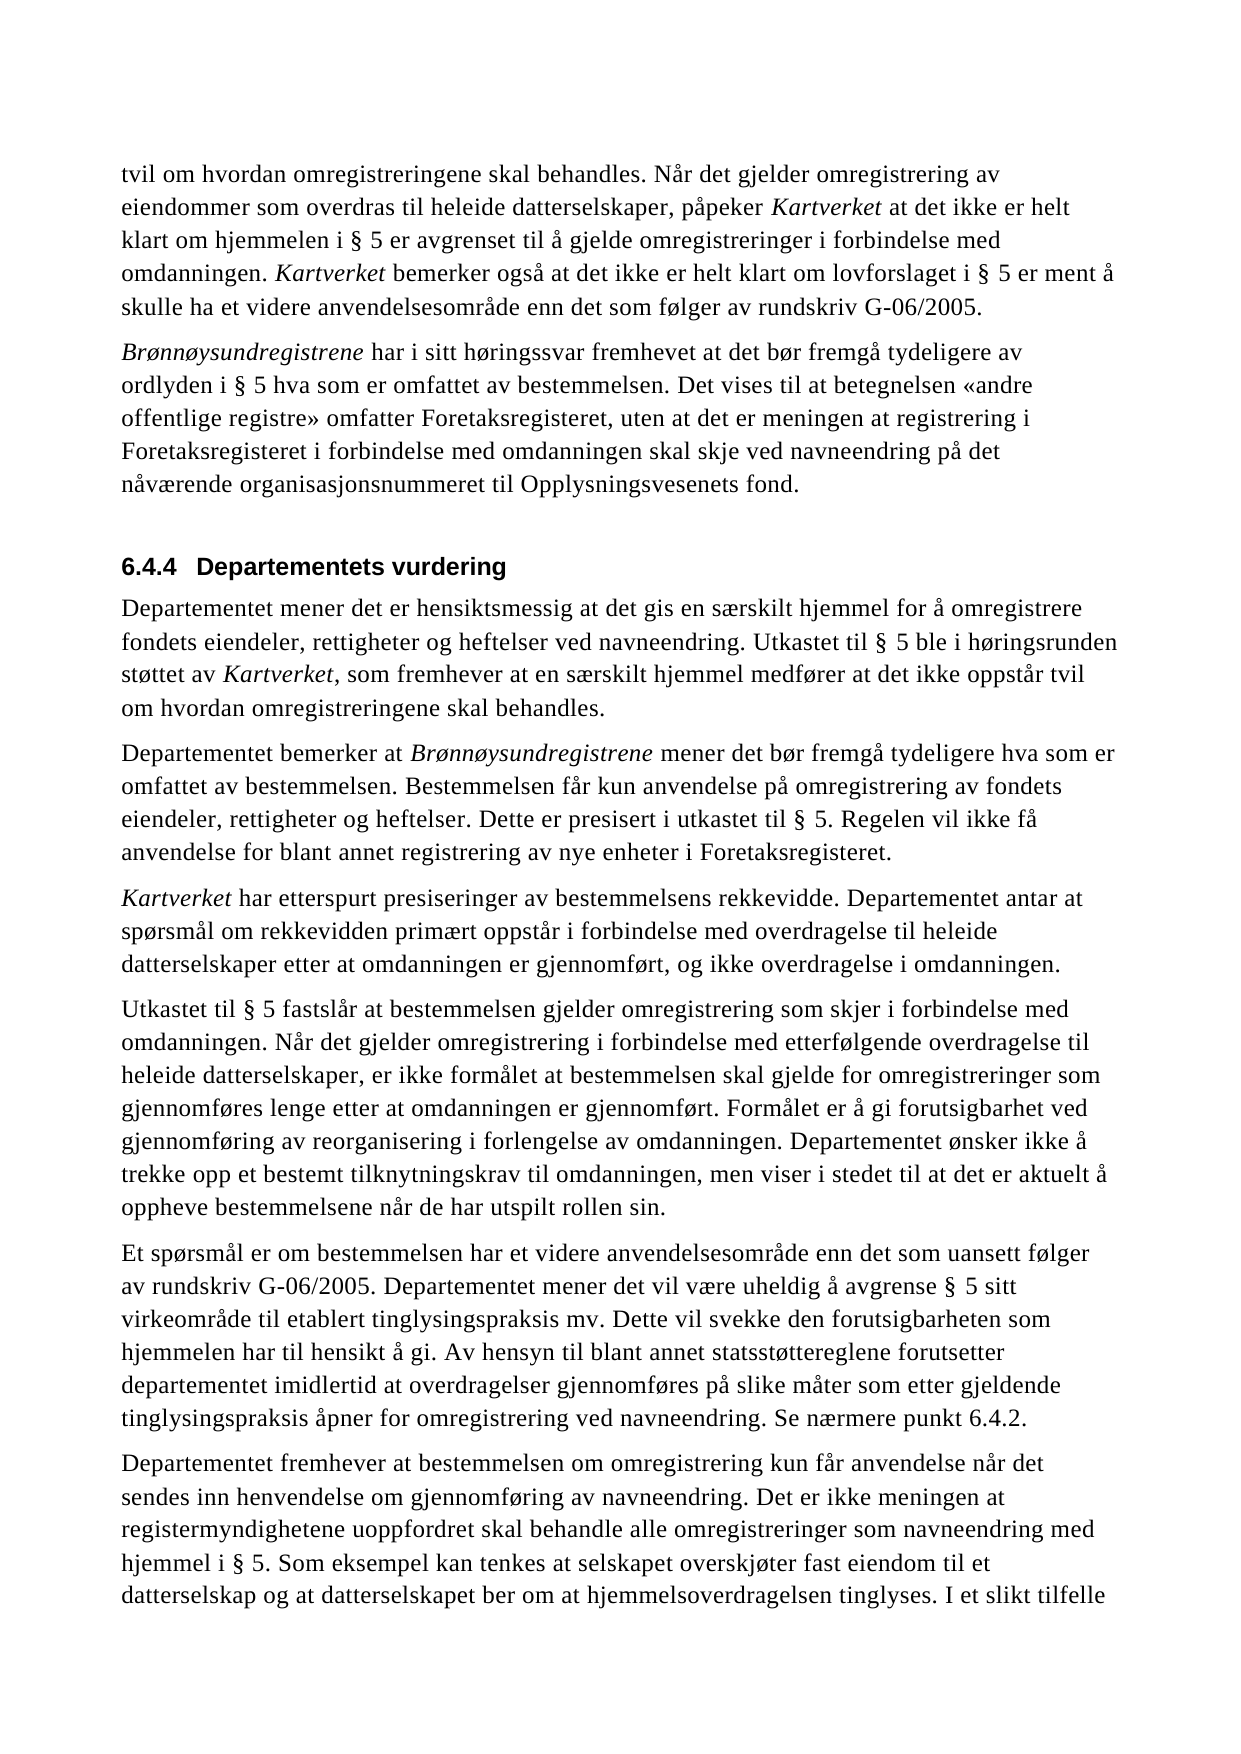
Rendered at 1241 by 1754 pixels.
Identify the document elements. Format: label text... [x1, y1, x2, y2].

text Kartverket har etterspurt presiseringer av bestemmelsens rekkevidde. Departementet antar at spørsmål om rekkevidden primært oppstår i forbindelse med overdragelse til heleide datterselskaper etter at omdanningen er gjennomført, og ikke overdragelse i omdanningen. [121, 883, 1119, 977]
text Departementet mener det er hensiktsmessig at det gis en særskilt hjemmel for å omregistrere fondets eiendeler, rettigheter og heftelser ved navneendring. Utkastet til § 5 ble i høringsrunden støttet av Kartverket, som fremhever at en særskilt hjemmel medfører at det ikke oppstår tvil om hvordan omregistreringene skal behandles. [121, 593, 1119, 721]
text Departementet bemerker at Brønnøysundregistrene mener det bør fremgå tydeligere hva som er omfattet av bestemmelsen. Bestemmelsen får kun anvendelse på omregistrering av fondets eiendeler, rettigheter og heftelser. Dette er presisert i utkastet til § 5. Regelen vil ikke få anvendelse for blant annet registrering av nye enheter i Foretaksregisteret. [121, 738, 1119, 866]
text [121, 1448, 1119, 1609]
text Utkastet til § 5 fastslår at bestemmelsen gjelder omregistrering som skjer i forbindelse med omdanningen. Når det gjelder omregistrering i forbindelse med etterfølgende overdragelse til heleide datterselskaper, er ikke formålet at bestemmelsen skal gjelde for omregistreringer som gjennomføres lenge etter at omdanningen er gjennomført. Formålet er å gi forutsigbarhet ved gjennomføring av reorganisering i forlengelse av omdanningen. Departementet ønsker ikke å trekke opp et bestemt tilknytningskrav til omdanningen, men viser i stedet til at det er aktuelt å oppheve bestemmelsene når de har utspilt rollen sin. [121, 994, 1119, 1221]
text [121, 159, 1119, 320]
text Et spørsmål er om bestemmelsen har et videre anvendelsesområde enn det som uansett følger av rundskriv G-06/2005. Departementet mener det vil være uheldig å avgrense § 5 sitt virkeområde til etablert tinglysingspraksis mv. Dette vil svekke den forutsigbarheten som hjemmelen har til hensikt å gi. Av hensyn til blant annet statsstøttereglene forutsetter departementet imidlertid at overdragelser gjennomføres på slike måter som etter gjeldende tinglysingspraksis åpner for omregistrering ved navneendring. Se nærmere punkt 6.4.2. [121, 1238, 1119, 1432]
text Brønnøysundregistrene har i sitt høringssvar fremhevet at det bør fremgå tydeligere av ordlyden i § 5 hva som er omfattet av bestemmelsen. Det vises til at betegnelsen «andre offentlige registre» omfatter Foretaksregisteret, uten at det er meningen at registrering i Foretaksregisteret i forbindelse med omdanningen skal skje ved navneendring på det nåværende organisasjonsnummeret til Opplysningsvesenets fond. [121, 337, 1119, 498]
subtitle Departementets vurdering [121, 552, 1119, 581]
